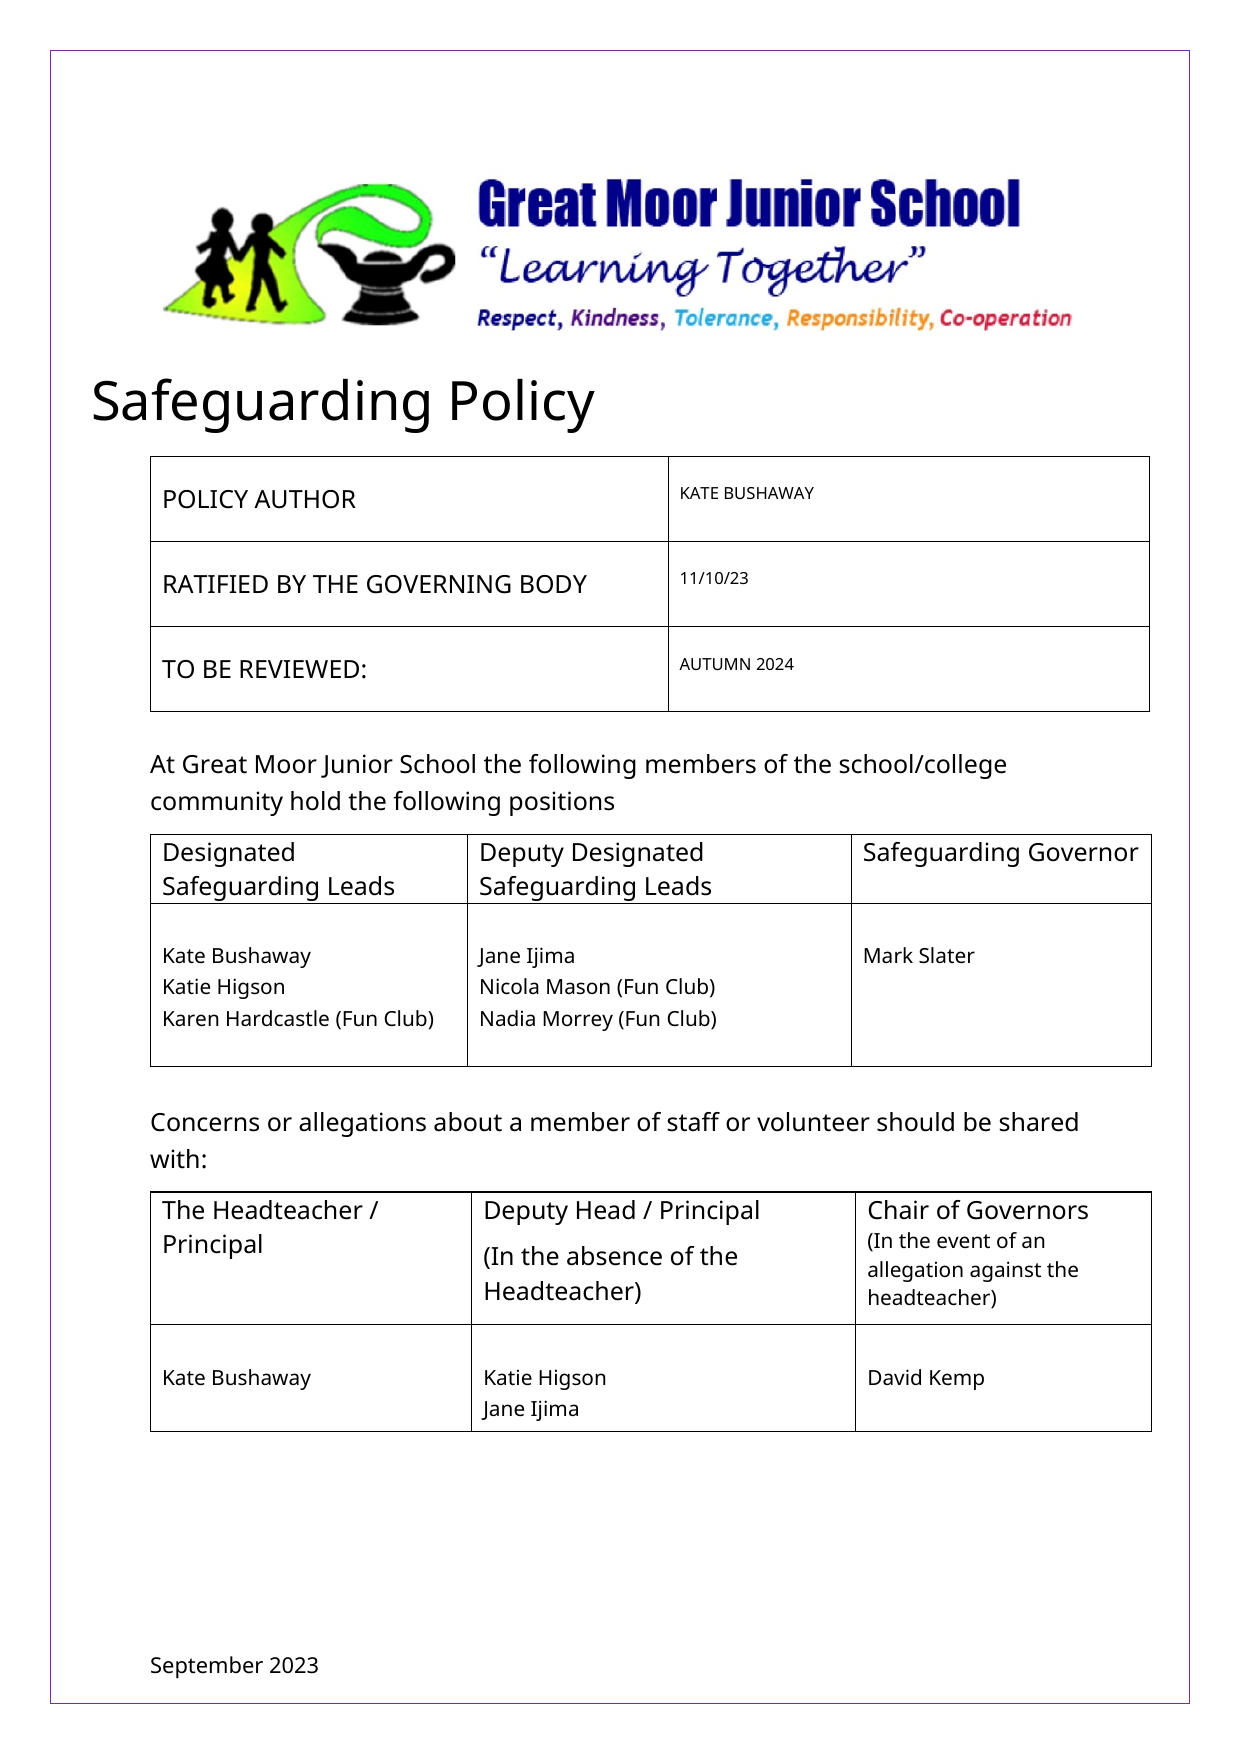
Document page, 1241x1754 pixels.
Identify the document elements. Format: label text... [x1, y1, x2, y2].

table_cell Kate Bushaway Katie Higson Karen Hardcastle (Fun Club) [151, 904, 467, 1066]
table_header Kate Bushaway [669, 457, 1149, 541]
table_header Designated Safeguarding Leads [151, 835, 467, 903]
table_header Safeguarding Governor [852, 835, 1151, 903]
picture [150, 150, 1091, 363]
table_header Deputy Head / Principal (In the absence of the Headteacher) [472, 1193, 855, 1324]
text At Great Moor Junior School the following members of the school/college community hold the following positions [150, 746, 1090, 818]
table_cell David Kemp [856, 1325, 1151, 1431]
table_cell 11/10/23 [669, 542, 1149, 626]
table_header POLICY Author [151, 457, 668, 541]
table_cell Autumn 2024 [669, 627, 1149, 711]
table_cell to be reviewed: [151, 627, 668, 711]
table_header Chair of Governors (In the event of an allegation against the headteacher) [856, 1193, 1151, 1324]
text Safeguarding Policy [91, 362, 1154, 436]
table_cell Katie Higson Jane Ijima [472, 1325, 855, 1431]
table_cell Ratified by the governing Body [151, 542, 668, 626]
table_cell Mark Slater [852, 904, 1151, 1066]
table_header Deputy Designated Safeguarding Leads [468, 835, 851, 903]
table_cell Kate Bushaway [151, 1325, 471, 1431]
text Concerns or allegations about a member of staff or volunteer should be shared with: [150, 1104, 1090, 1176]
table_cell Jane Ijima Nicola Mason (Fun Club) Nadia Morrey (Fun Club) [468, 904, 851, 1066]
table_header The Headteacher / Principal [151, 1193, 471, 1324]
